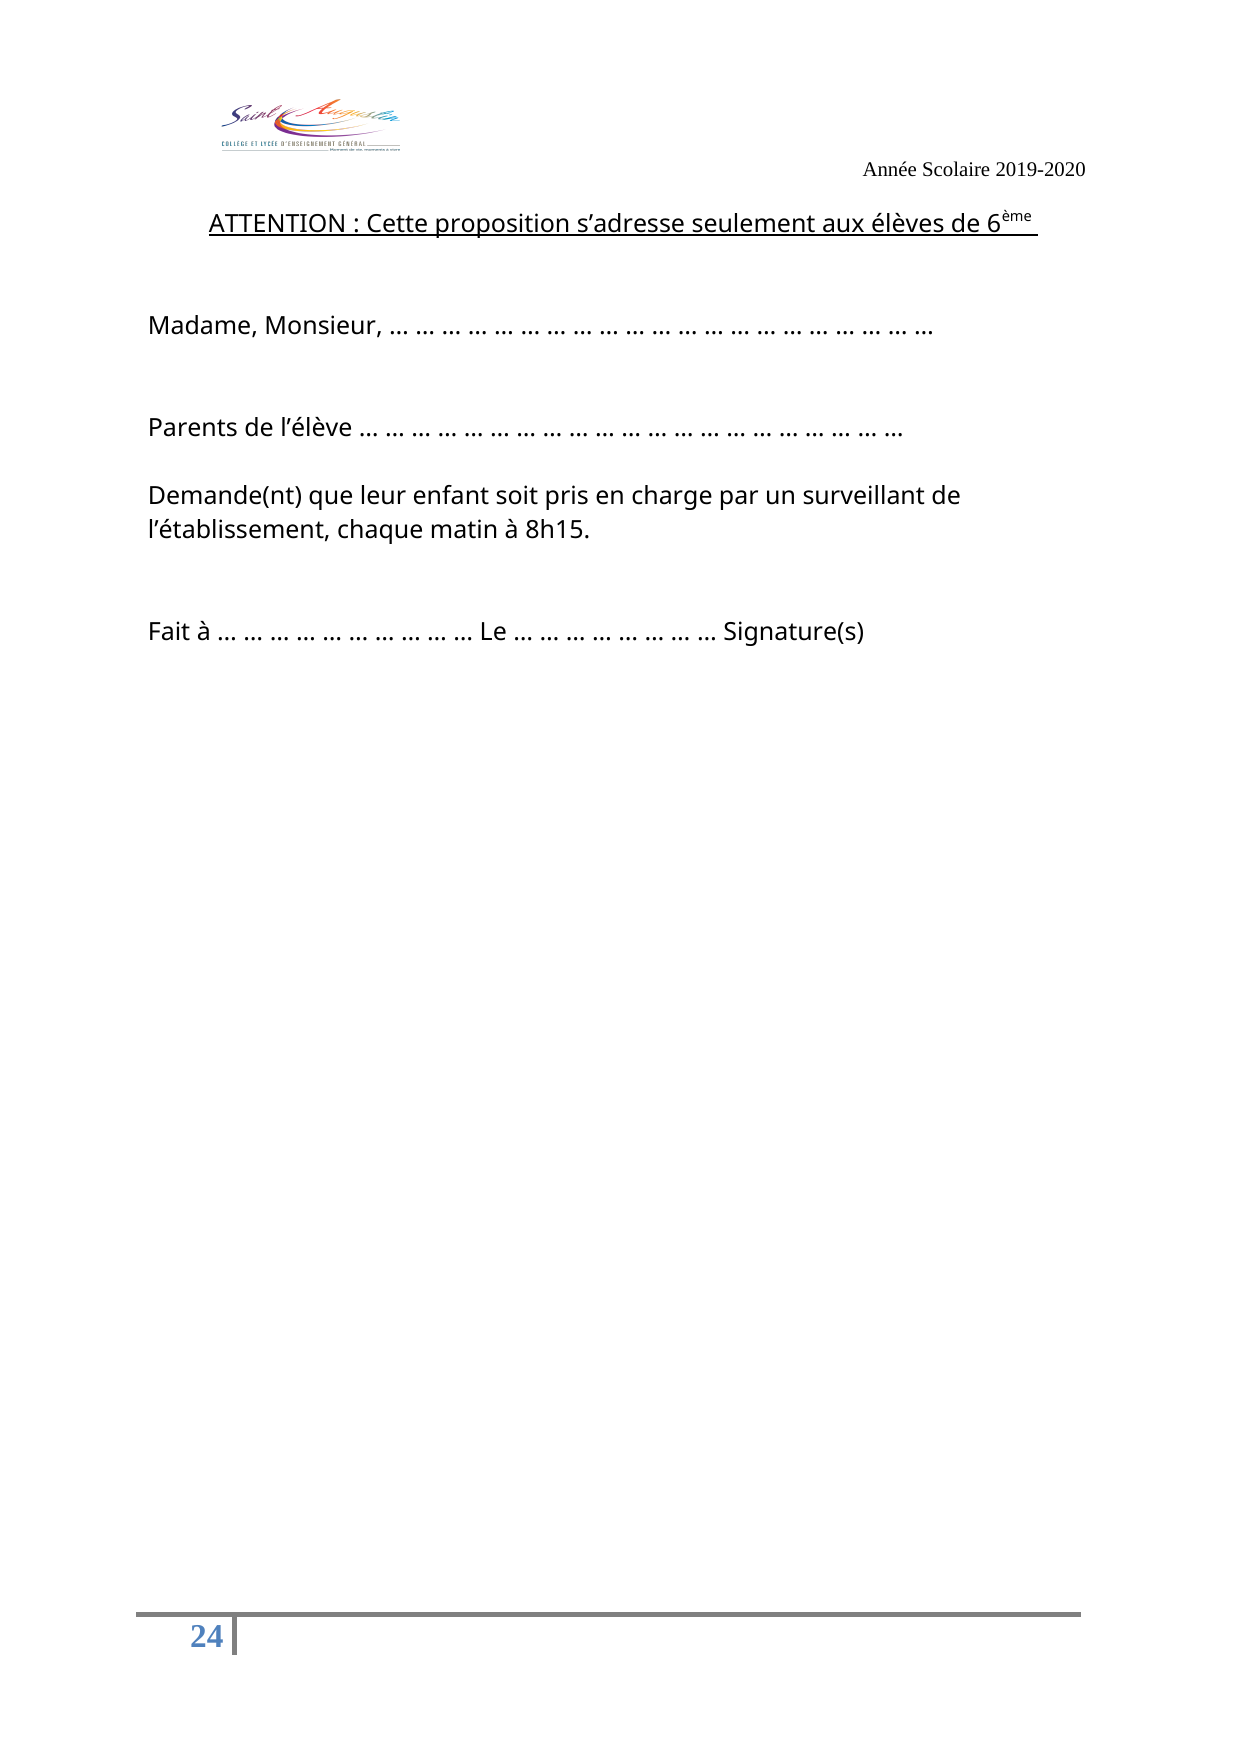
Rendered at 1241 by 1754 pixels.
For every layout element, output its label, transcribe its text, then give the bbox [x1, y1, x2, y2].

text Madame, Monsieur, … … … … … … … … … … … … … … … … … … … … … [148, 307, 1092, 341]
text Fait à … … … … … … … … … … Le … … … … … … … … Signature(s) [148, 614, 1092, 648]
text Parents de l’élève … … … … … … … … … … … … … … … … … … … … … [148, 409, 1092, 444]
text Demande(nt) que leur enfant soit pris en charge par un surveillant de l’établissement, chaque matin à 8h15. [148, 478, 1092, 546]
text ATTENTION : Cette proposition s’adresse seulement aux élèves de 6ème [148, 205, 1092, 239]
